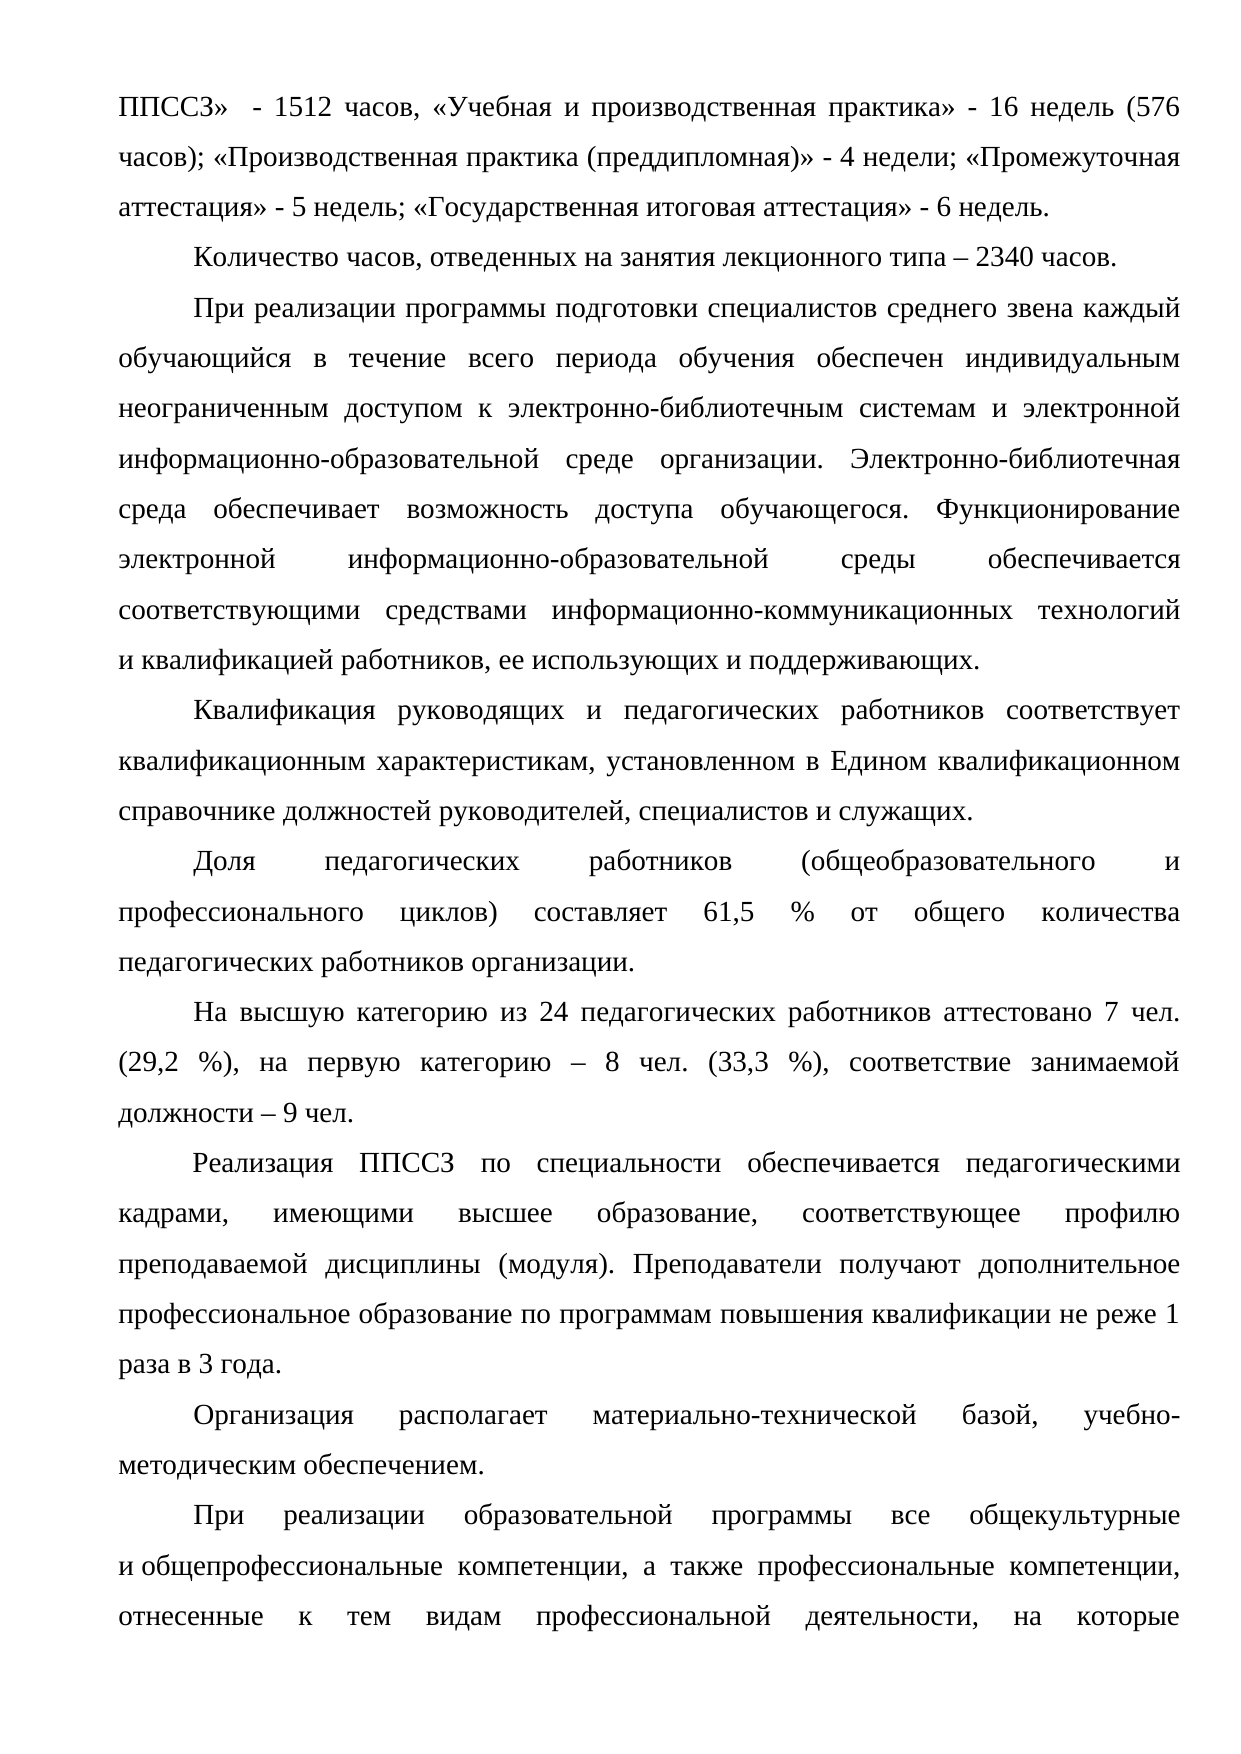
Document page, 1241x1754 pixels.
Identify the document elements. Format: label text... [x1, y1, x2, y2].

text Количество часов, отведенных на занятия лекционного типа – 2340 часов. [118, 239, 1181, 273]
text Реализация ППССЗ по специальности обеспечивается педагогическими кадрами, имеющими высшее образование, соответствующее профилю преподаваемой дисциплины (модуля). Преподаватели получают дополнительное профессиональное образование по программам повышения квалификации не реже 1 раза в 3 года. [118, 1145, 1181, 1380]
text На высшую категорию из 24 педагогических работников аттестовано 7 чел. (29,2 %), на первую категорию – 8 чел. (33,3 %), соответствие занимаемой должности – 9 чел. [118, 994, 1181, 1128]
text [118, 89, 1181, 223]
text Доля педагогических работников (общеобразовательного и профессионального циклов) составляет 61,5 % от общего количества педагогических работников организации. [118, 843, 1181, 977]
text При реализации программы подготовки специалистов среднего звена каждый обучающийся в течение всего периода обучения обеспечен индивидуальным неограниченным доступом к электронно-библиотечным системам и электронной информационно-образовательной среде организации. Электронно-библиотечная среда обеспечивает возможность доступа обучающегося. Функционирование электронной информационно-образовательной среды обеспечивается соответствующими средствами информационно-коммуникационных технологий и квалификацией работников, ее использующих и поддерживающих. [118, 290, 1181, 676]
text Организация располагает материально-технической базой, учебно-методическим обеспечением. [118, 1397, 1181, 1481]
text Квалификация руководящих и педагогических работников соответствует квалификационным характеристикам, установленном в Едином квалификационном справочнике должностей руководителей, специалистов и служащих. [118, 692, 1181, 827]
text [118, 1497, 1181, 1632]
